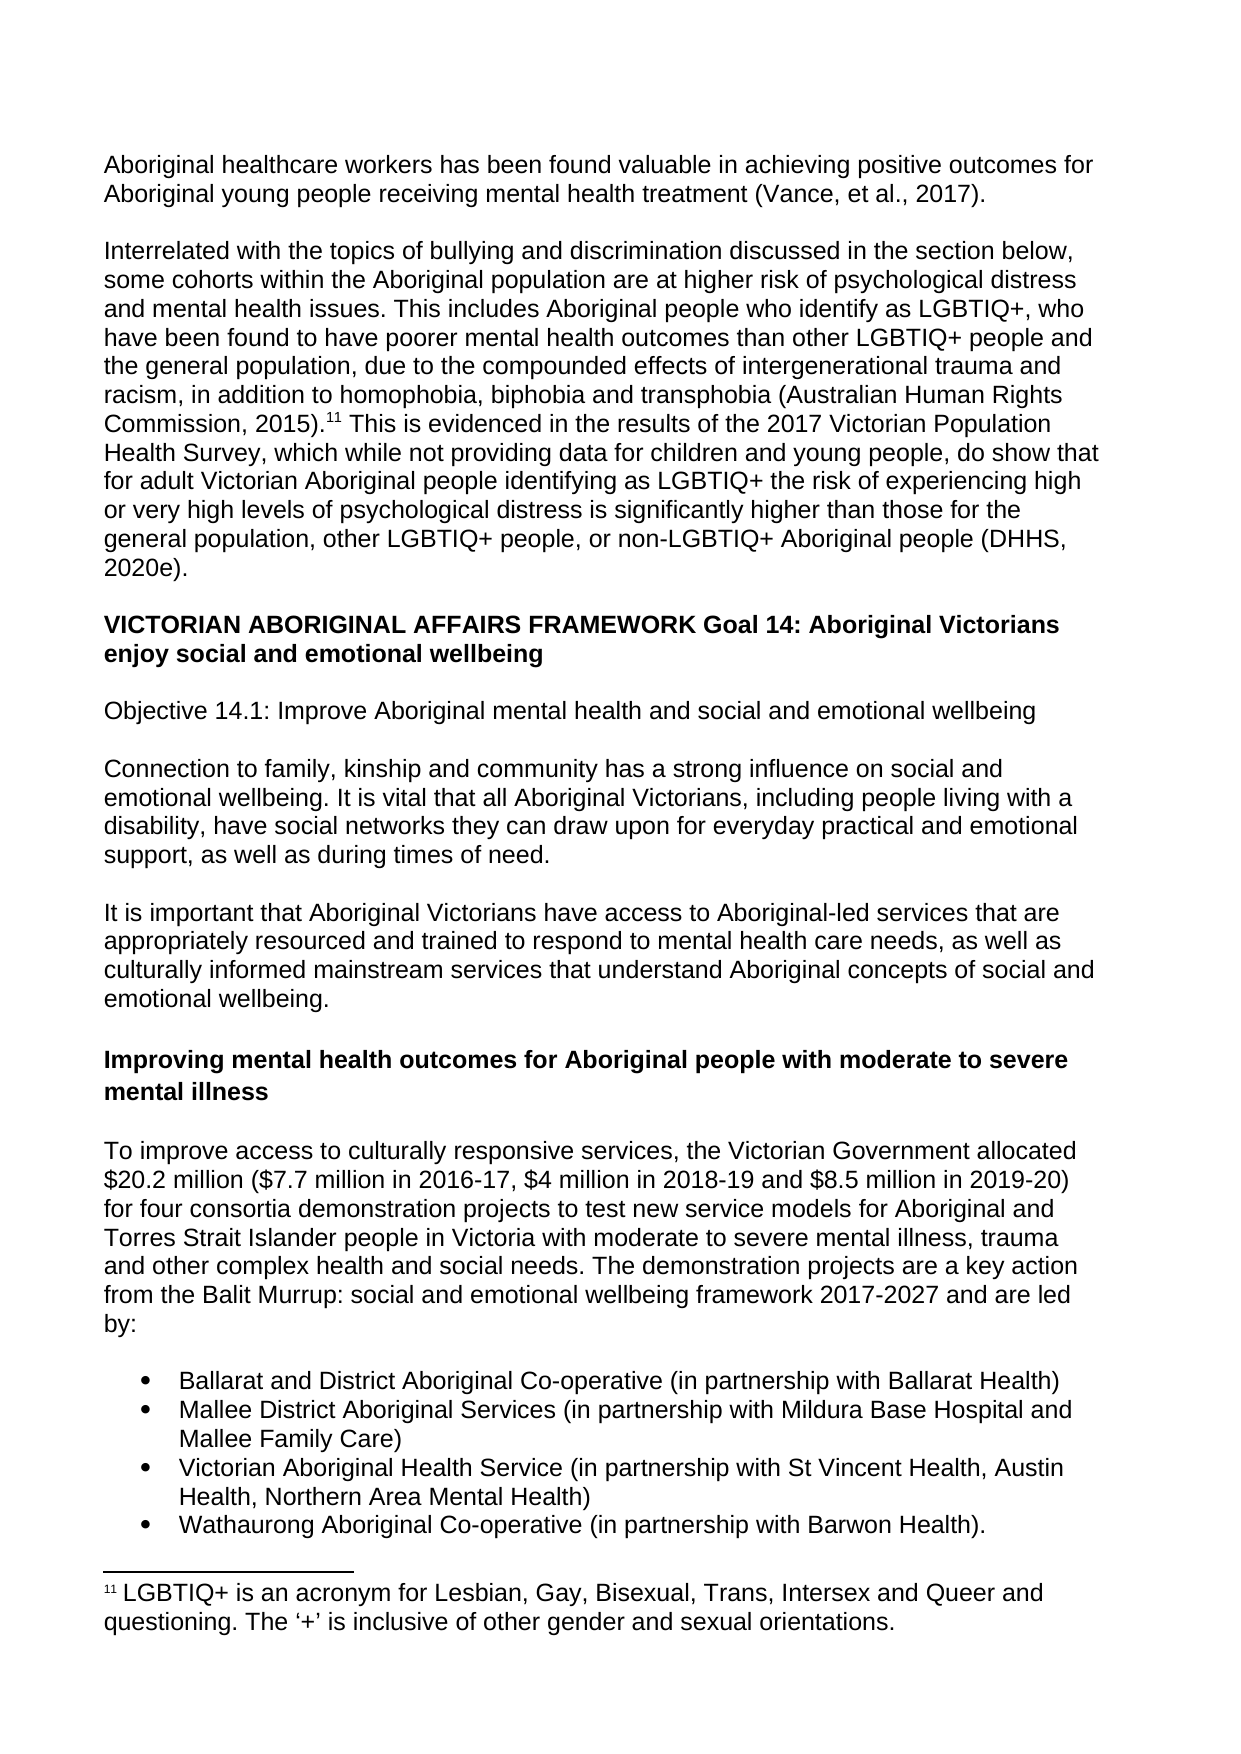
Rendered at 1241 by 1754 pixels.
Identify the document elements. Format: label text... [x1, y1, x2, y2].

text Interrelated with the topics of bullying and discrimination discussed in the section below, some cohorts within the Aboriginal population are at higher risk of psychological distress and mental health issues. This includes Aboriginal people who identify as LGBTIQ+, who have been found to have poorer mental health outcomes than other LGBTIQ+ people and the general population, due to the compounded effects of intergenerational trauma and racism, in addition to homophobia, biphobia and transphobia (Australian Human Rights Commission, 2015). This is evidenced in the results of the 2017 Victorian Population Health Survey, which while not providing data for children and young people, do show that for adult Victorian Aboriginal people identifying as LGBTIQ+ the risk of experiencing high or very high levels of psychological distress is significantly higher than those for the general population, other LGBTIQ+ people, or non-LGBTIQ+ Aboriginal people (DHHS, 2020e). [103, 236, 1101, 581]
text To improve access to culturally responsive services, the Victorian Government allocated $20.2 million ($7.7 million in 2016-17, $4 million in 2018-19 and $8.5 million in 2019-20) for four consortia demonstration projects to test new service models for Aboriginal and Torres Strait Islander people in Victoria with moderate to severe mental illness, trauma and other complex health and social needs. The demonstration projects are a key action from the Balit Murrup: social and emotional wellbeing framework 2017-2027 and are led by: [103, 1136, 1101, 1337]
text Connection to family, kinship and community has a strong influence on social and emotional wellbeing. It is vital that all Aboriginal Victorians, including people living with a disability, have social networks they can draw upon for everyday practical and emotional support, as well as during times of need. [103, 754, 1101, 869]
text It is important that Aboriginal Victorians have access to Aboriginal-led services that are appropriately resourced and trained to respond to mental health care needs, as well as culturally informed mainstream services that understand Aboriginal concepts of social and emotional wellbeing. [103, 897, 1101, 1012]
subtitle Improving mental health outcomes for Aboriginal people with moderate to severe mental illness [103, 1045, 1101, 1105]
list Mallee District Aboriginal Services (in partnership with Mildura Base Hospital and Mallee Family Care) [141, 1395, 1101, 1453]
text VICTORIAN ABORIGINAL AFFAIRS FRAMEWORK Goal 14: Aboriginal Victorians enjoy social and emotional wellbeing [103, 610, 1101, 667]
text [103, 150, 1101, 207]
list Victorian Aboriginal Health Service (in partnership with St Vincent Health, Austin Health, Northern Area Mental Health) [141, 1453, 1101, 1510]
list Wathaurong Aboriginal Co-operative (in partnership with Barwon Health). [141, 1510, 1101, 1539]
text Objective 14.1: Improve Aboriginal mental health and social and emotional wellbeing [103, 696, 1101, 725]
list Ballarat and District Aboriginal Co-operative (in partnership with Ballarat Health) [141, 1366, 1101, 1395]
